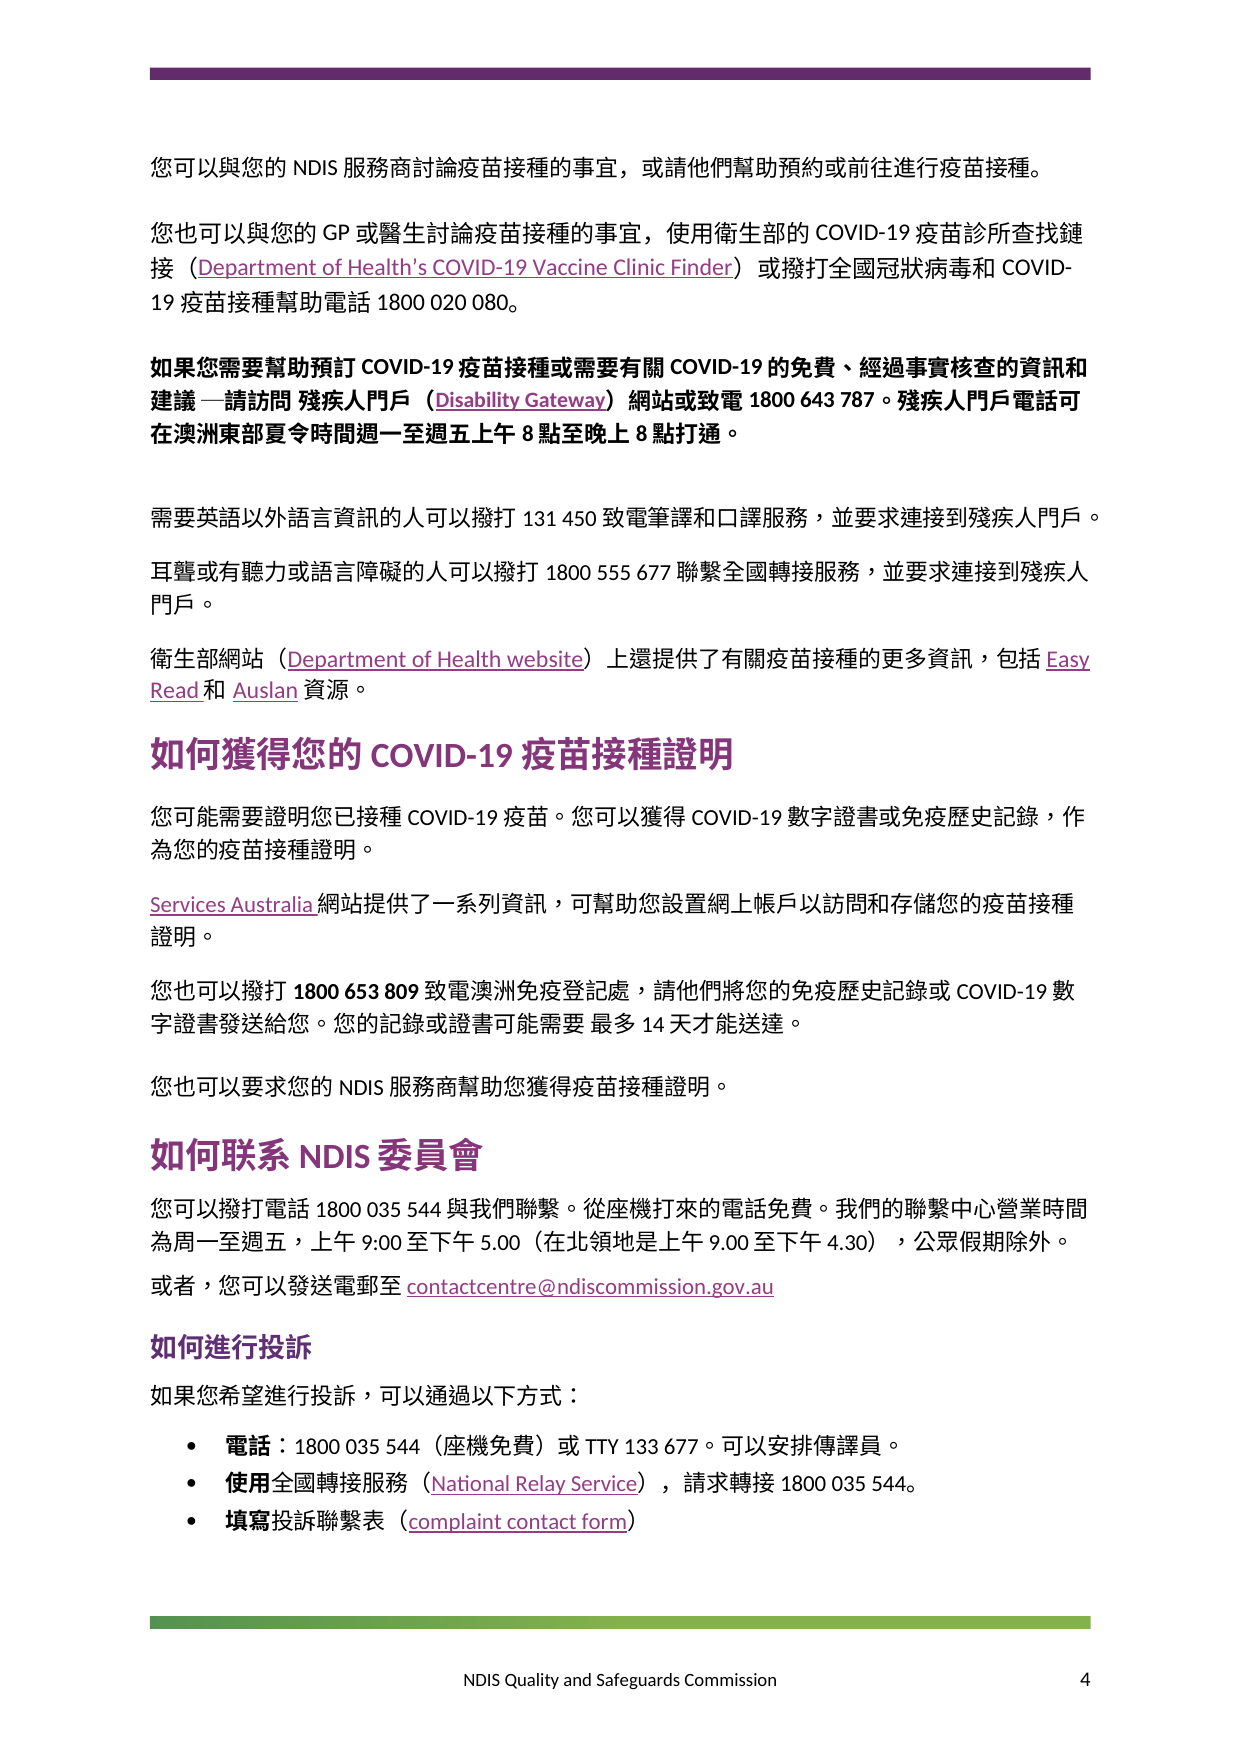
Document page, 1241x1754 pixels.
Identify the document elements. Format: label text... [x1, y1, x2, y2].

list 使用全國轉接服務（National Relay Service），請求轉接1800 035 544。 [187, 1461, 1090, 1498]
text 您也可以與您的GP或醫生討論疫苗接種的事宜，使用衛生部的 COVID-19 疫苗診所查找鏈接（Department of Health’s COVID-19 Vaccine Clinic Finder）或撥打全國冠狀病毒和 COVID-19 疫苗接種幫助電話1800 020 080。 [150, 214, 1090, 318]
text 如何獲得您的 COVID-19 疫苗接種證明 [150, 726, 1090, 778]
list 填寫投訴聯繫表（complaint contact form） [187, 1498, 1090, 1536]
text 如果您需要幫助預訂 COVID-19 疫苗接種或需要有關 COVID-19 的免費、經過事實核查的資訊和建議 ─請訪問 殘疾人門戶（Disability Gateway）網站或致電 1800 643 787。殘疾人門戶電話可在澳洲東部夏令時間週一至週五上午 8 點至晚上 8 點打通。 [150, 350, 1090, 449]
text 您也可以撥打 1800 653 809 致電澳洲免疫登記處，請他們將您的免疫歷史記錄或 COVID-19 數字證書發送給您。您的記錄或證書可能需要 最多14 天才能送達。 [150, 973, 1090, 1039]
text 衛生部網站（Department of Health website）上還提供了有關疫苗接種的更多資訊，包括Easy Read和 Auslan 資源。 [150, 641, 1090, 706]
text 您可以與您的 NDIS 服務商討論疫苗接種的事宜，或請他們幫助預約或前往進行疫苗接種。 [150, 150, 1090, 183]
subtitle 如何進行投訴 [150, 1326, 1090, 1365]
subtitle 您也可以要求您的 NDIS 服務商幫助您獲得疫苗接種證明。 [150, 1064, 1090, 1102]
text 需要英語以外語言資訊的人可以撥打 131 450 致電筆譯和口譯服務，並要求連接到殘疾人門戶。 [150, 470, 1090, 533]
text 您可能需要證明您已接種 COVID-19 疫苗。您可以獲得 COVID-19 數字證書或免疫歷史記錄，作為您的疫苗接種證明。 [150, 798, 1090, 865]
text Services Australia網站提供了一系列資訊，可幫助您設置網上帳戶以訪問和存儲您的疫苗接種證明。 [150, 886, 1090, 952]
list 電話：1800 035 544（座機免費）或TTY 133 677。可以安排傳譯員。 [187, 1423, 1090, 1461]
text 耳聾或有聽力或語言障礙的人可以撥打 1800 555 677 聯繫全國轉接服務，並要求連接到殘疾人門戶。 [150, 554, 1090, 620]
subtitle 如何联系NDIS委員會 [150, 1127, 1090, 1178]
text 您可以撥打電話1800 035 544與我們聯繫。從座機打來的電話免費。我們的聯繫中心營業時間為周一至週五，上午9:00至下午5.00（在北領地是上午9.00至下午4.30），公眾假期除外。 [150, 1191, 1090, 1257]
text 如果您希望進行投訴，可以通過以下方式： [150, 1378, 1090, 1411]
text 或者，您可以發送電郵至contactcentre@ndiscommission.gov.au [150, 1270, 1090, 1301]
